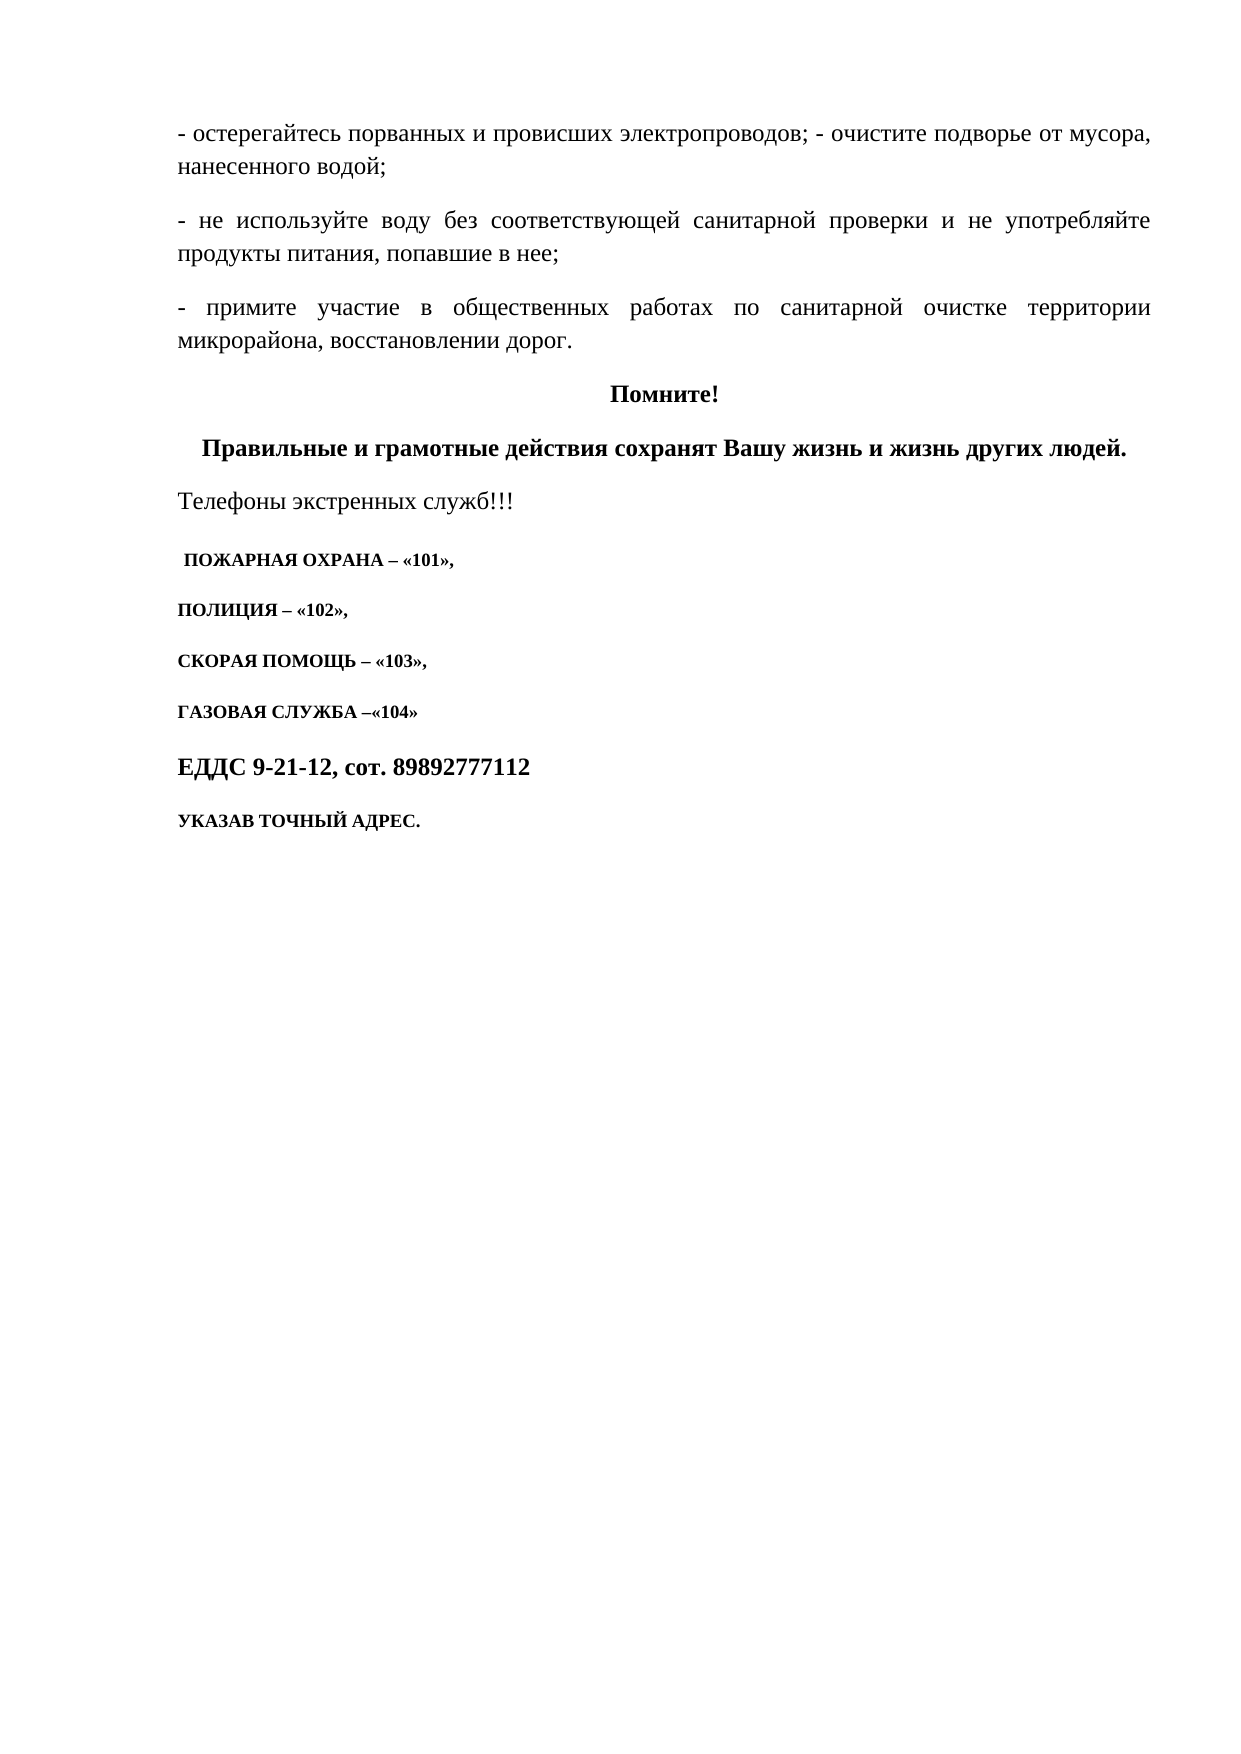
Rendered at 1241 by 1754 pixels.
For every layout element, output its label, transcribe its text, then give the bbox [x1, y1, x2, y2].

text - не используйте воду без соответствующей санитарной проверки и не употребляйте продукты питания, попавшие в нее; [177, 205, 1152, 267]
text Телефоны экстренных служб!!! [177, 486, 1152, 515]
text ПОЖАРНАЯ ОХРАНА – «101», [177, 549, 1152, 570]
text - примите участие в общественных работах по санитарной очистке территории микрорайона, восстановлении дорог. [177, 292, 1152, 354]
text ПОЛИЦИЯ – «102», [177, 599, 1152, 621]
text Правильные и грамотные действия сохранят Вашу жизнь и жизнь других людей. [177, 433, 1152, 461]
text - остерегайтесь порванных и провисших электропроводов; - очистите подворье от мусора, нанесенного водой; [177, 118, 1152, 180]
text СКОРАЯ ПОМОЩЬ – «103», [177, 650, 1152, 672]
text Помните! [177, 379, 1152, 407]
text ЕДДС 9-21-12, сот. 89892777112 [177, 752, 1152, 780]
text УКАЗАВ ТОЧНЫЙ АДРЕС. [177, 809, 1152, 831]
text ГАЗОВАЯ СЛУЖБА –«104» [177, 701, 1152, 722]
